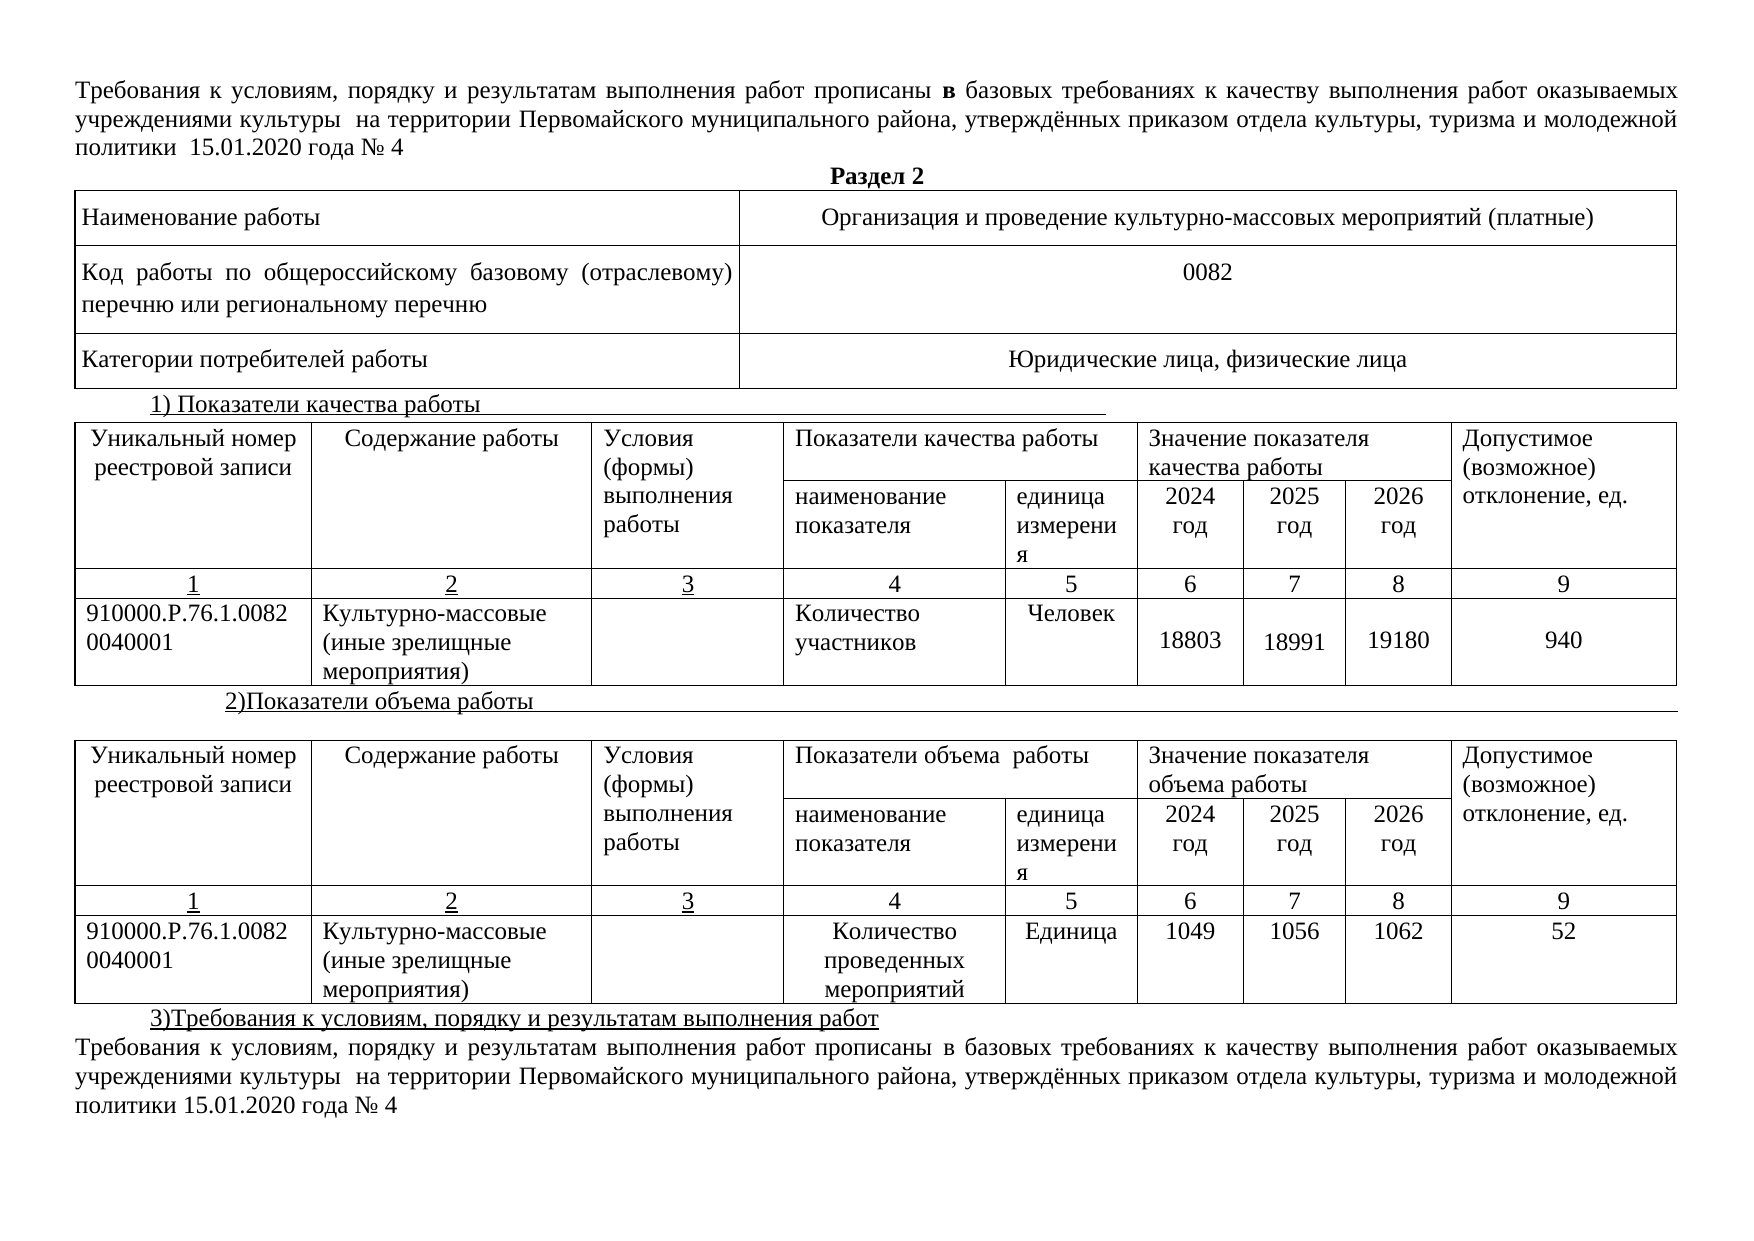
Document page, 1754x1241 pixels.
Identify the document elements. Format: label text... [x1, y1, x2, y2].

table_cell 6 [1138, 569, 1243, 597]
text Требования к условиям, порядку и результатам выполнения работ прописаны в базовых требованиях к качеству выполнения работ оказываемых учреждениями культуры на территории Первомайского муниципального района, утверждённых приказом отдела культуры, туризма и молодежной политики 15.01.2020 года № 4 [75, 1032, 1679, 1118]
table_cell 8 [1346, 886, 1451, 915]
list 2)Показатели объема работы [225, 686, 1679, 714]
list 3)Требования к условиям, порядку и результатам выполнения работ [150, 1003, 1679, 1032]
table_cell Культурно-массовые (иные зрелищные мероприятия) [312, 599, 591, 685]
table_header Содержание работы [312, 423, 591, 568]
table_cell единица измерения [1006, 481, 1137, 568]
table_header Допустимое (возможное) отклонение, ед. [1452, 423, 1676, 568]
table_cell 940 [1452, 599, 1676, 685]
table_cell 2026 год [1346, 481, 1451, 568]
table_cell 6 [1138, 886, 1243, 915]
table_header Значение показателя объема работы [1138, 741, 1451, 798]
table_cell Юридические лица, физические лица [740, 334, 1676, 388]
table_cell 7 [1244, 886, 1345, 915]
table_header Условия (формы) выполнения работы [592, 423, 783, 568]
table_cell 1 [76, 569, 311, 597]
table_cell 4 [784, 569, 1005, 597]
table_cell 2025 год [1244, 481, 1345, 568]
table_cell 0082 [740, 246, 1676, 333]
table_cell 5 [1006, 886, 1137, 915]
table_cell 9 [1452, 886, 1676, 915]
table_cell 8 [1346, 569, 1451, 597]
table_cell наименование показателя [784, 481, 1005, 568]
text Раздел 2 [75, 161, 1679, 190]
table_cell наименование показателя [784, 799, 1005, 885]
table_cell Количество проведенных мероприятий [784, 916, 1005, 1002]
table_header Наименование работы [76, 191, 739, 245]
table_cell Культурно-массовые (иные зрелищные мероприятия) [312, 916, 591, 1002]
table_header Содержание работы [312, 741, 591, 885]
table_cell 2 [312, 569, 591, 597]
table_cell единица измерения [1006, 799, 1137, 885]
table_cell 1049 [1138, 916, 1243, 1002]
table_header Значение показателя качества работы [1138, 423, 1451, 480]
table_cell 2026 год [1346, 799, 1451, 885]
table_cell 3 [592, 886, 783, 915]
table_cell Категории потребителей работы [76, 334, 739, 388]
table_cell Количество участников [784, 599, 1005, 685]
table_cell [592, 916, 783, 1002]
table_cell 2024 год [1138, 481, 1243, 568]
table_cell [592, 599, 783, 685]
table_header Уникальный номер реестровой записи [76, 741, 311, 885]
table_cell 18803 [1138, 599, 1243, 685]
table_cell 2025 год [1244, 799, 1345, 885]
table_header Уникальный номер реестровой записи [76, 423, 311, 568]
table_cell Код работы по общероссийскому базовому (отраслевому) перечню или региональному перечню [76, 246, 739, 333]
table_cell 52 [1452, 916, 1676, 1002]
table_cell 19180 [1346, 599, 1451, 685]
table_cell Единица [1006, 916, 1137, 1002]
table_cell 9 [1452, 569, 1676, 597]
table_cell 7 [1244, 569, 1345, 597]
list 1) Показатели качества работы [150, 389, 1679, 417]
table_header Показатели качества работы [784, 423, 1137, 480]
table_header Показатели объема работы [784, 741, 1137, 798]
table_header Допустимое (возможное) отклонение, ед. [1452, 741, 1676, 885]
table_cell 2024 год [1138, 799, 1243, 885]
table_cell 18991 [1244, 599, 1345, 685]
table_header Организация и проведение культурно-массовых мероприятий (платные) [740, 191, 1676, 245]
table_cell 910000.Р.76.1.00820040001 [76, 916, 311, 1002]
table_cell 4 [784, 886, 1005, 915]
table_cell 910000.Р.76.1.00820040001 [76, 599, 311, 685]
table_cell 1 [76, 886, 311, 915]
table_cell 1062 [1346, 916, 1451, 1002]
table_cell 2 [312, 886, 591, 915]
table_cell 1056 [1244, 916, 1345, 1002]
table_cell Человек [1006, 599, 1137, 685]
table_cell 3 [592, 569, 783, 597]
text Требования к условиям, порядку и результатам выполнения работ прописаны в базовых требованиях к качеству выполнения работ оказываемых учреждениями культуры на территории Первомайского муниципального района, утверждённых приказом отдела культуры, туризма и молодежной политики 15.01.2020 года № 4 [75, 75, 1679, 161]
table_header Условия (формы) выполнения работы [592, 741, 783, 885]
table_cell 5 [1006, 569, 1137, 597]
